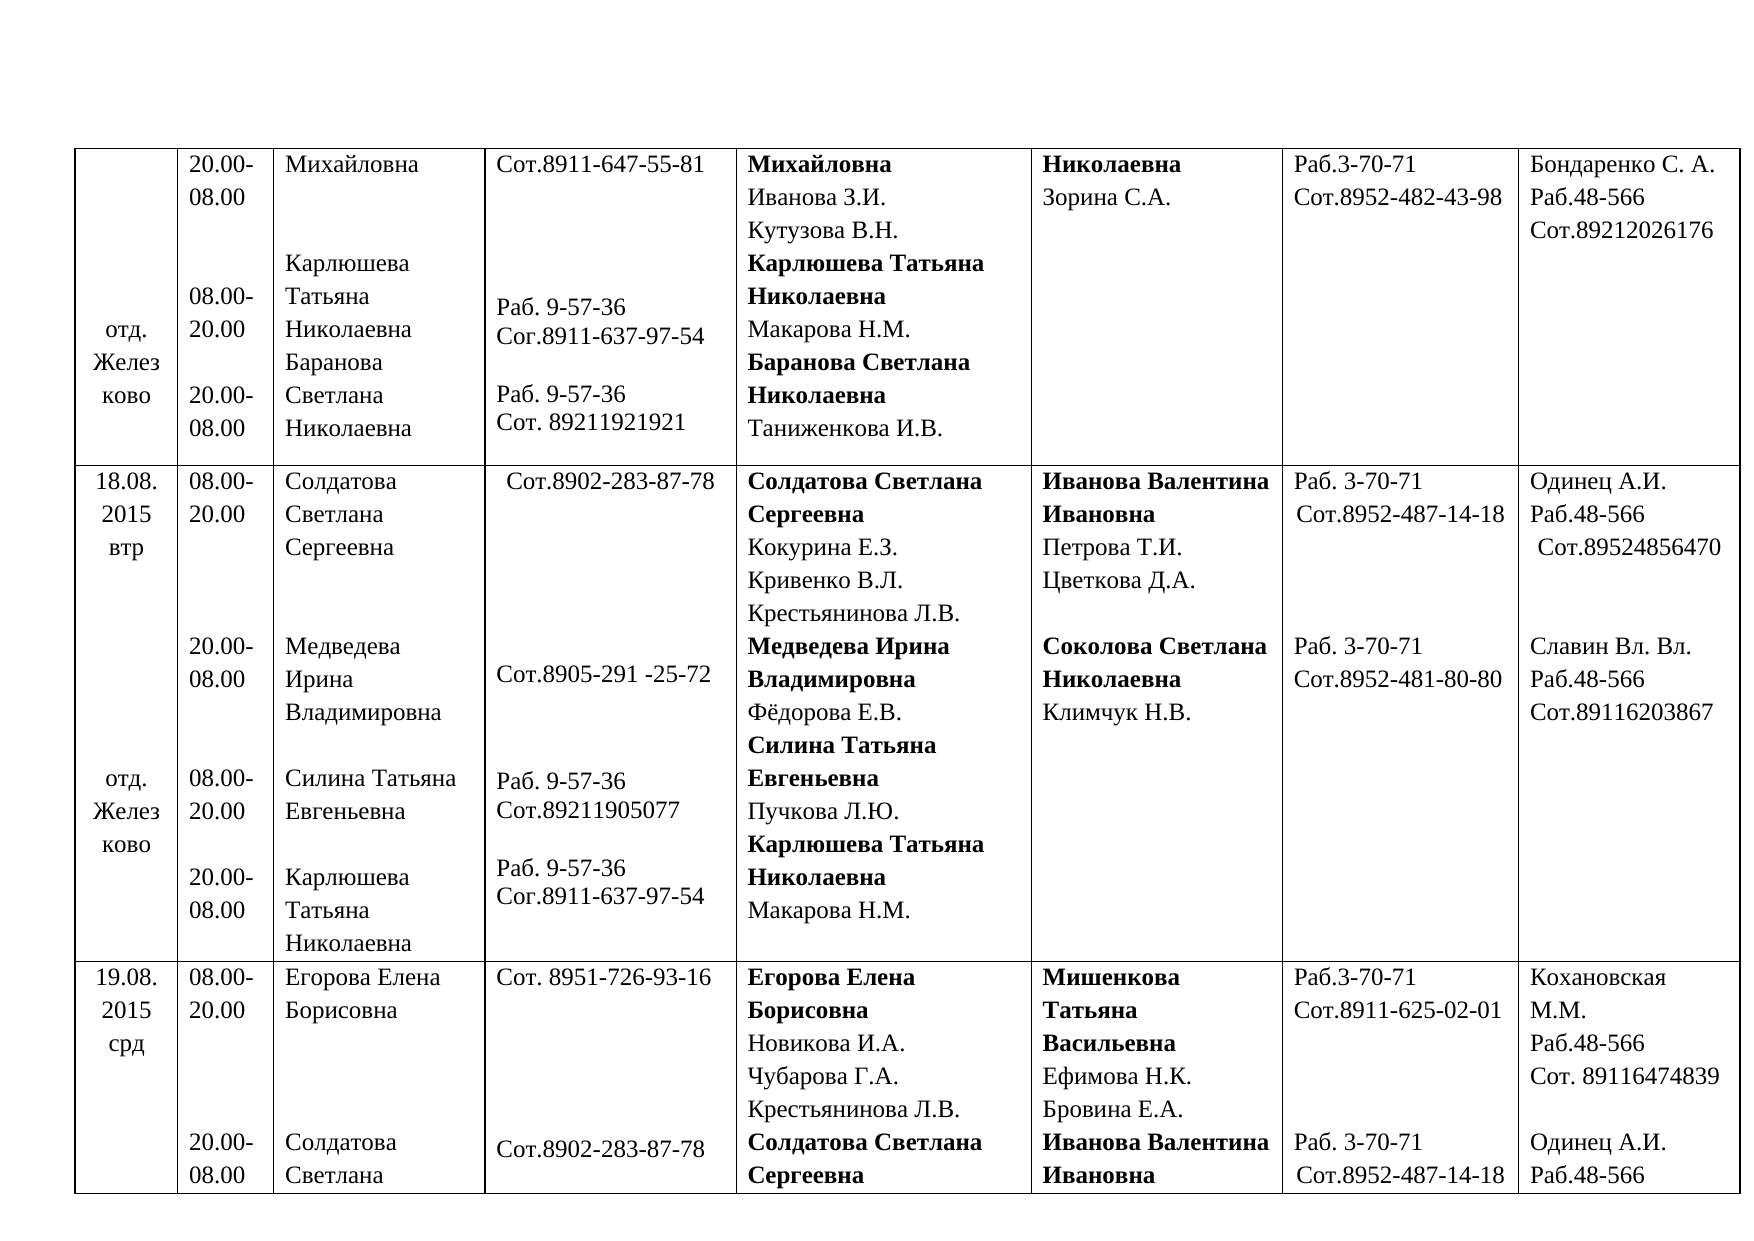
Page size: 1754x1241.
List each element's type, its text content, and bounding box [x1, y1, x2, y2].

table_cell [178, 149, 273, 465]
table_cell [76, 962, 177, 1193]
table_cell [178, 962, 273, 1193]
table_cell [1032, 149, 1282, 465]
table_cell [737, 962, 1031, 1193]
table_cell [486, 149, 736, 465]
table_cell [76, 149, 177, 465]
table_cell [1519, 962, 1739, 1193]
table_cell Сот.8902-283-87-78 Сот.8905-291 -25-72 Раб. 9-57-36 Сот.89211905077 Раб. 9-57-36 Сог.8911-637-97-54 [486, 466, 736, 961]
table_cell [1283, 962, 1518, 1193]
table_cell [1032, 962, 1282, 1193]
table_cell 18.08. 2015 втр отд. Желез ково [76, 466, 177, 961]
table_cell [274, 149, 484, 465]
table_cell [486, 962, 736, 1193]
table_cell Солдатова Светлана Сергеевна Медведева Ирина Владимировна Силина Татьяна Евгеньевна Карлюшева Татьяна Николаевна [274, 466, 484, 961]
table_cell Одинец А.И. Раб.48-566 Сот.89524856470 Славин Вл. Вл. Раб.48-566 Сот.89116203867 [1519, 466, 1739, 961]
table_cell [737, 149, 1031, 465]
table_cell 08.00- 20.00 20.00- 08.00 08.00- 20.00 20.00- 08.00 [178, 466, 273, 961]
table_cell Иванова Валентина Ивановна Петрова Т.И. Цветкова Д.А. Соколова Светлана Николаевна Климчук Н.В. [1032, 466, 1282, 961]
table_cell Солдатова Светлана Сергеевна Кокурина Е.З. Кривенко В.Л. Крестьянинова Л.В. Медведева Ирина Владимировна Фёдорова Е.В. Силина Татьяна Евгеньевна Пучкова Л.Ю. Карлюшева Татьяна Николаевна Макарова Н.М. [737, 466, 1031, 961]
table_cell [274, 962, 484, 1193]
table_cell Раб. 3-70-71 Сот.8952-487-14-18 Раб. 3-70-71 Сот.8952-481-80-80 [1283, 466, 1518, 961]
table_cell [1519, 149, 1739, 465]
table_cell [1283, 149, 1518, 465]
